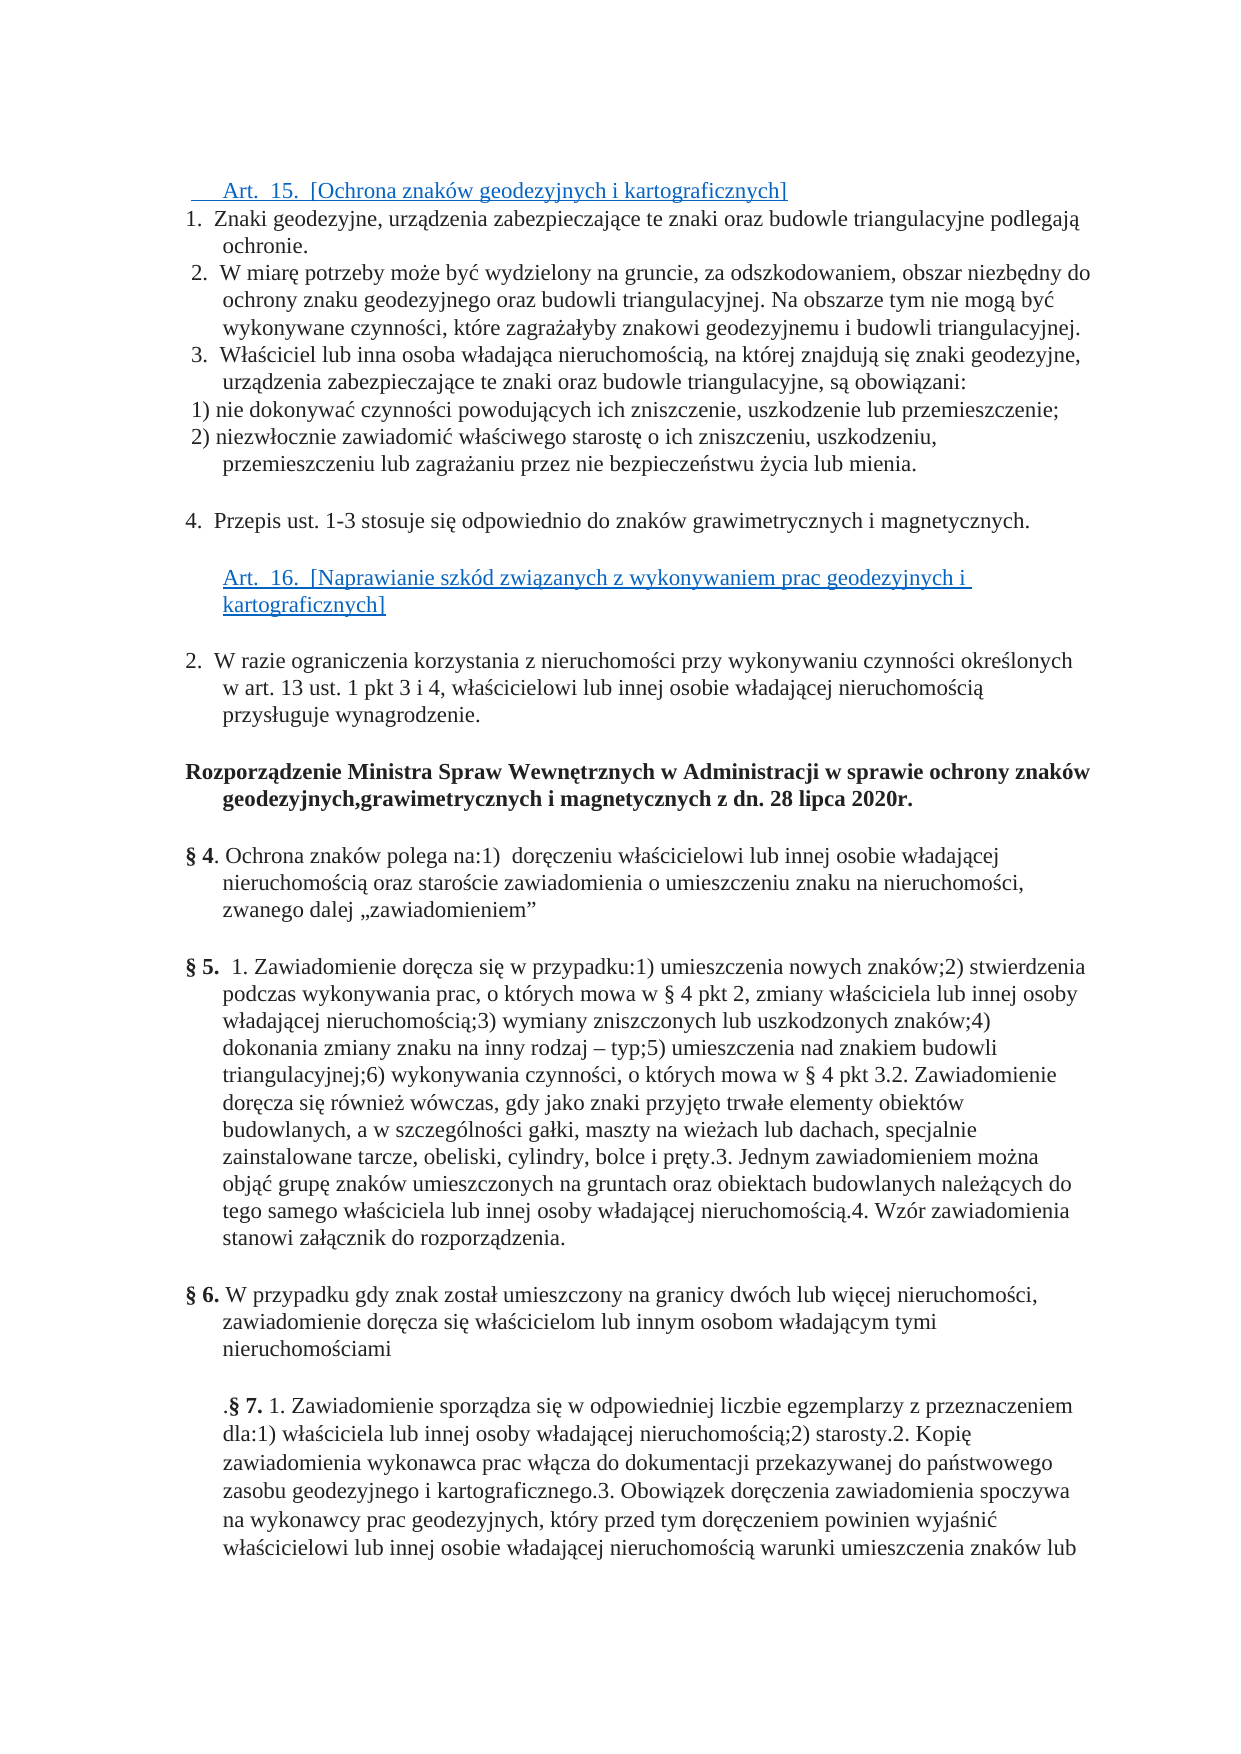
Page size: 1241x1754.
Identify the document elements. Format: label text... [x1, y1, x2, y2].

text § 6. W przypadku gdy znak został umieszczony na granicy dwóch lub więcej nieruchomości, zawiadomienie doręcza się właścicielom lub innym osobom władającym tymi nieruchomościami [185, 1281, 1092, 1361]
text 1. Znaki geodezyjne, urządzenia zabezpieczające te znaki oraz budowle triangulacyjne podlegają ochronie. [185, 205, 1092, 258]
text Art. 15. [Ochrona znaków geodezyjnych i kartograficznych] [185, 177, 1092, 203]
text 3. Właściciel lub inna osoba władająca nieruchomością, na której znajdują się znaki geodezyjne, urządzenia zabezpieczające te znaki oraz budowle triangulacyjne, są obowiązani: [185, 341, 1092, 394]
text Art. 16. [Naprawianie szkód związanych z wykonywaniem prac geodezyjnych i kartograficznych] [185, 564, 1092, 618]
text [223, 1392, 1093, 1561]
text § 4. Ochrona znaków polega na:1) doręczeniu właścicielowi lub innej osobie władającej nieruchomością oraz staroście zawiadomienia o umieszczeniu znaku na nieruchomości, zwanego dalej „zawiadomieniem” [185, 842, 1092, 922]
text Rozporządzenie Ministra Spraw Wewnętrznych w Administracji w sprawie ochrony znaków geodezyjnych,grawimetrycznych i magnetycznych z dn. 28 lipca 2020r. [185, 758, 1092, 811]
text 1) nie dokonywać czynności powodujących ich zniszczenie, uszkodzenie lub przemieszczenie; [185, 396, 1092, 422]
text 2. W miarę potrzeby może być wydzielony na gruncie, za odszkodowaniem, obszar niezbędny do ochrony znaku geodezyjnego oraz budowli triangulacyjnej. Na obszarze tym nie mogą być wykonywane czynności, które zagrażałyby znakowi geodezyjnemu i budowli triangulacyjnej. [185, 259, 1092, 340]
text § 5. 1. Zawiadomienie doręcza się w przypadku:1) umieszczenia nowych znaków;2) stwierdzenia podczas wykonywania prac, o których mowa w § 4 pkt 2, zmiany właściciela lub innej osoby władającej nieruchomością;3) wymiany zniszczonych lub uszkodzonych znaków;4) dokonania zmiany znaku na inny rodzaj – typ;5) umieszczenia nad znakiem budowli triangulacyjnej;6) wykonywania czynności, o których mowa w § 4 pkt 3.2. Zawiadomienie doręcza się również wówczas, gdy jako znaki przyjęto trwałe elementy obiektów budowlanych, a w szczególności gałki, maszty na wieżach lub dachach, specjalnie zainstalowane tarcze, obeliski, cylindry, bolce i pręty.3. Jednym zawiadomieniem można objąć grupę znaków umieszczonych na gruntach oraz obiektach budowlanych należących do tego samego właściciela lub innej osoby władającej nieruchomością.4. Wzór zawiadomienia stanowi załącznik do rozporządzenia. [185, 953, 1092, 1250]
text 2) niezwłocznie zawiadomić właściwego starostę o ich zniszczeniu, uszkodzeniu, przemieszczeniu lub zagrażaniu przez nie bezpieczeństwu życia lub mienia. [185, 423, 1092, 477]
text 2. W razie ograniczenia korzystania z nieruchomości przy wykonywaniu czynności określonych w art. 13 ust. 1 pkt 3 i 4, właścicielowi lub innej osobie władającej nieruchomością przysługuje wynagrodzenie. [185, 647, 1092, 727]
text 4. Przepis ust. 1-3 stosuje się odpowiednio do znaków grawimetrycznych i magnetycznych. [185, 507, 1092, 534]
